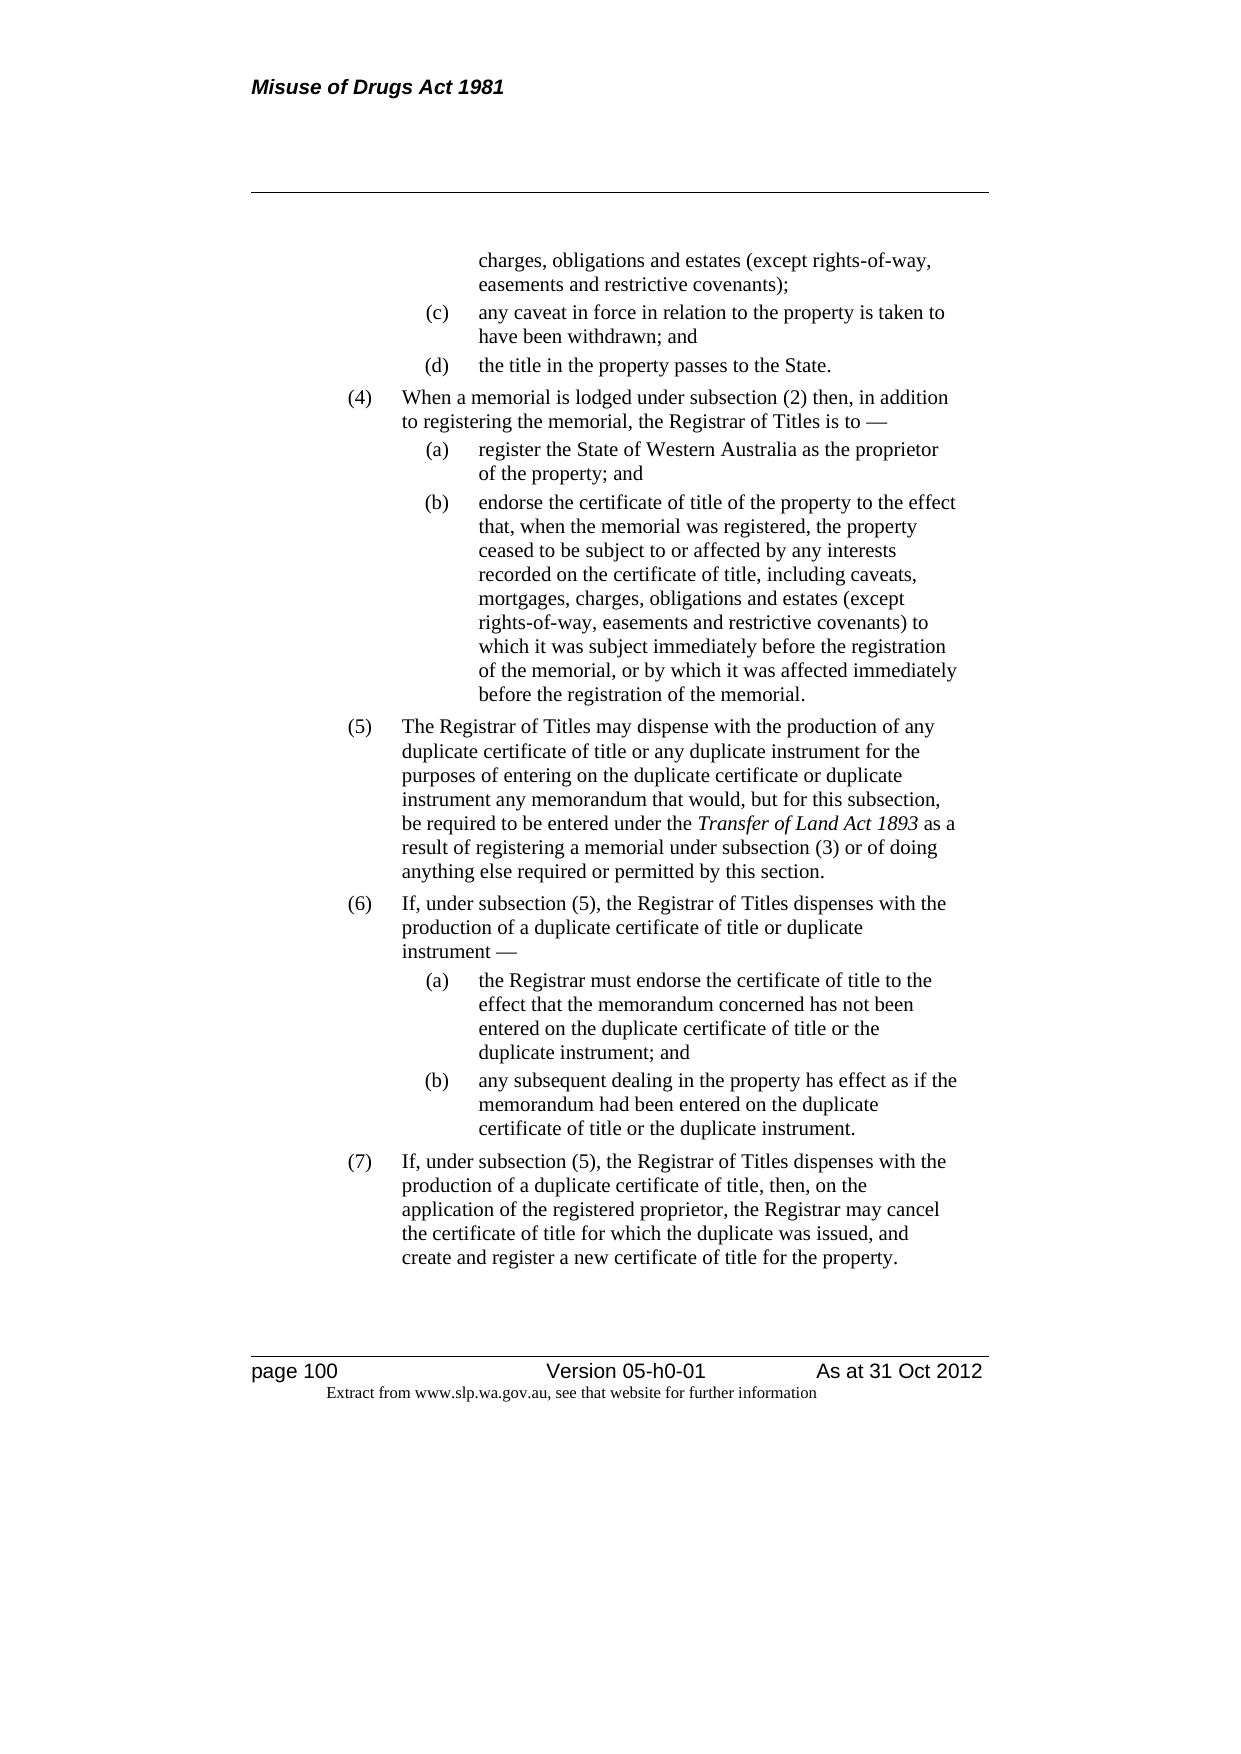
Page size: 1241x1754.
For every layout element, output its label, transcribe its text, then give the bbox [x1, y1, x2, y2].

text (c) any caveat in force in relation to the property is taken to have been withdrawn; and [390, 300, 960, 348]
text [390, 248, 960, 296]
text (6) If, under subsection (5), the Registrar of Titles dispenses with the production of a duplicate certificate of title or duplicate instrument — [313, 891, 960, 963]
text (b) endorse the certificate of title of the property to the effect that, when the memorial was registered, the property ceased to be subject to or affected by any interests recorded on the certificate of title, including caveats, mortgages, charges, obligations and estates (except rights-of-way, easements and restrictive covenants) to which it was subject immediately before the registration of the memorial, or by which it was affected immediately before the registration of the memorial. [390, 489, 960, 706]
text (7) If, under subsection (5), the Registrar of Titles dispenses with the production of a duplicate certificate of title, then, on the application of the registered proprietor, the Registrar may cancel the certificate of title for which the duplicate was issued, and create and register a new certificate of title for the property. [313, 1148, 960, 1269]
text (5) The Registrar of Titles may dispense with the production of any duplicate certificate of title or any duplicate instrument for the purposes of entering on the duplicate certificate or duplicate instrument any memorandum that would, but for this subsection, be required to be entered under the Transfer of Land Act 1893 as a result of registering a memorial under subsection (3) or of doing anything else required or permitted by this section. [313, 714, 960, 883]
text (b) any subsequent dealing in the property has effect as if the memorandum had been entered on the duplicate certificate of title or the duplicate instrument. [390, 1068, 960, 1140]
text (a) register the State of as the proprietor of the property; and [390, 437, 960, 485]
text (4) When a memorial is lodged under subsection (2) then, in addition to registering the memorial, the Registrar of Titles is to — [313, 385, 960, 433]
text (a) the Registrar must endorse the certificate of title to the effect that the memorandum concerned has not been entered on the duplicate certificate of title or the duplicate instrument; and [390, 968, 960, 1064]
text (d) the title in the property passes to the State. [390, 353, 960, 377]
